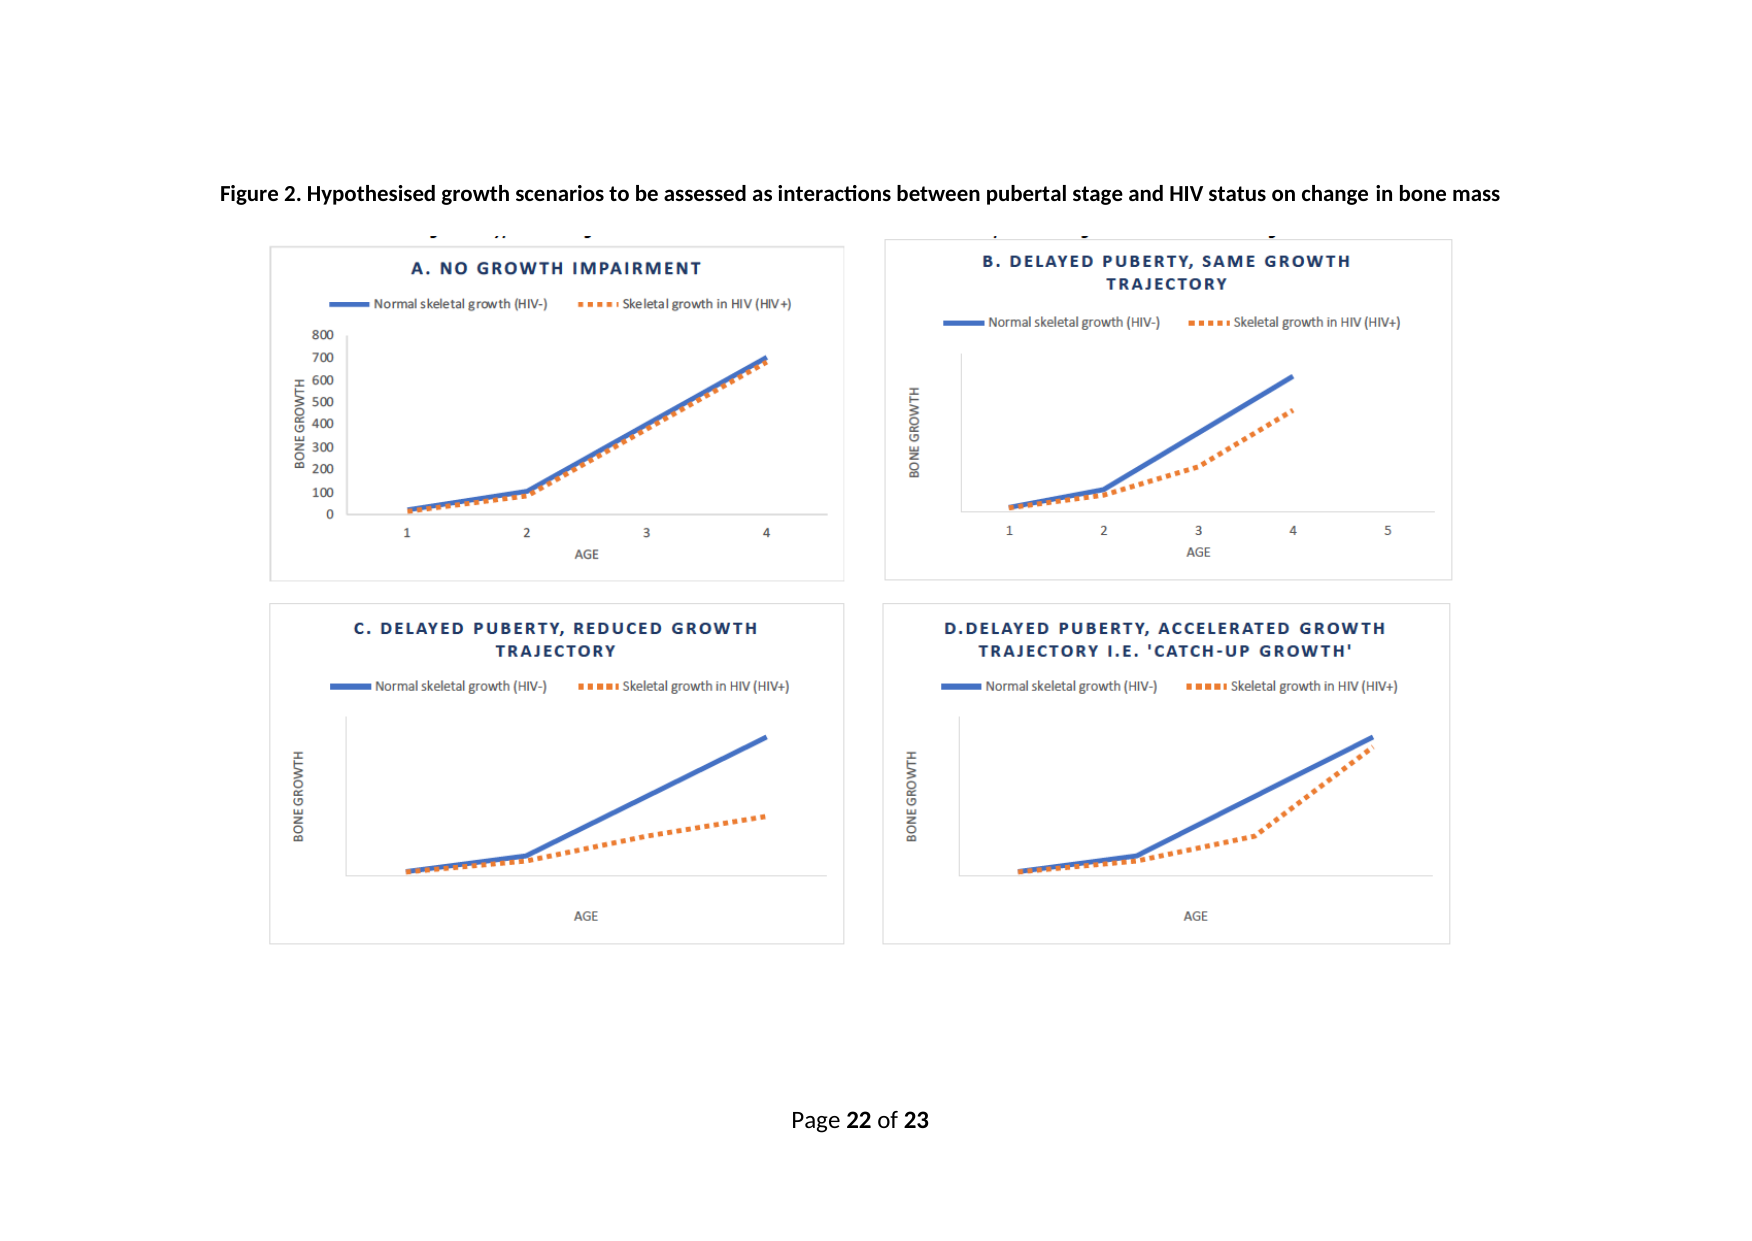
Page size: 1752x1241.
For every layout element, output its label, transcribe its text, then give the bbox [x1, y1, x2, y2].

text Figure 2. Hypothesised growth scenarios to be assessed as interactions between pubertal stage and HIV status on change in bone mass [118, 179, 1602, 207]
picture [247, 236, 1473, 966]
